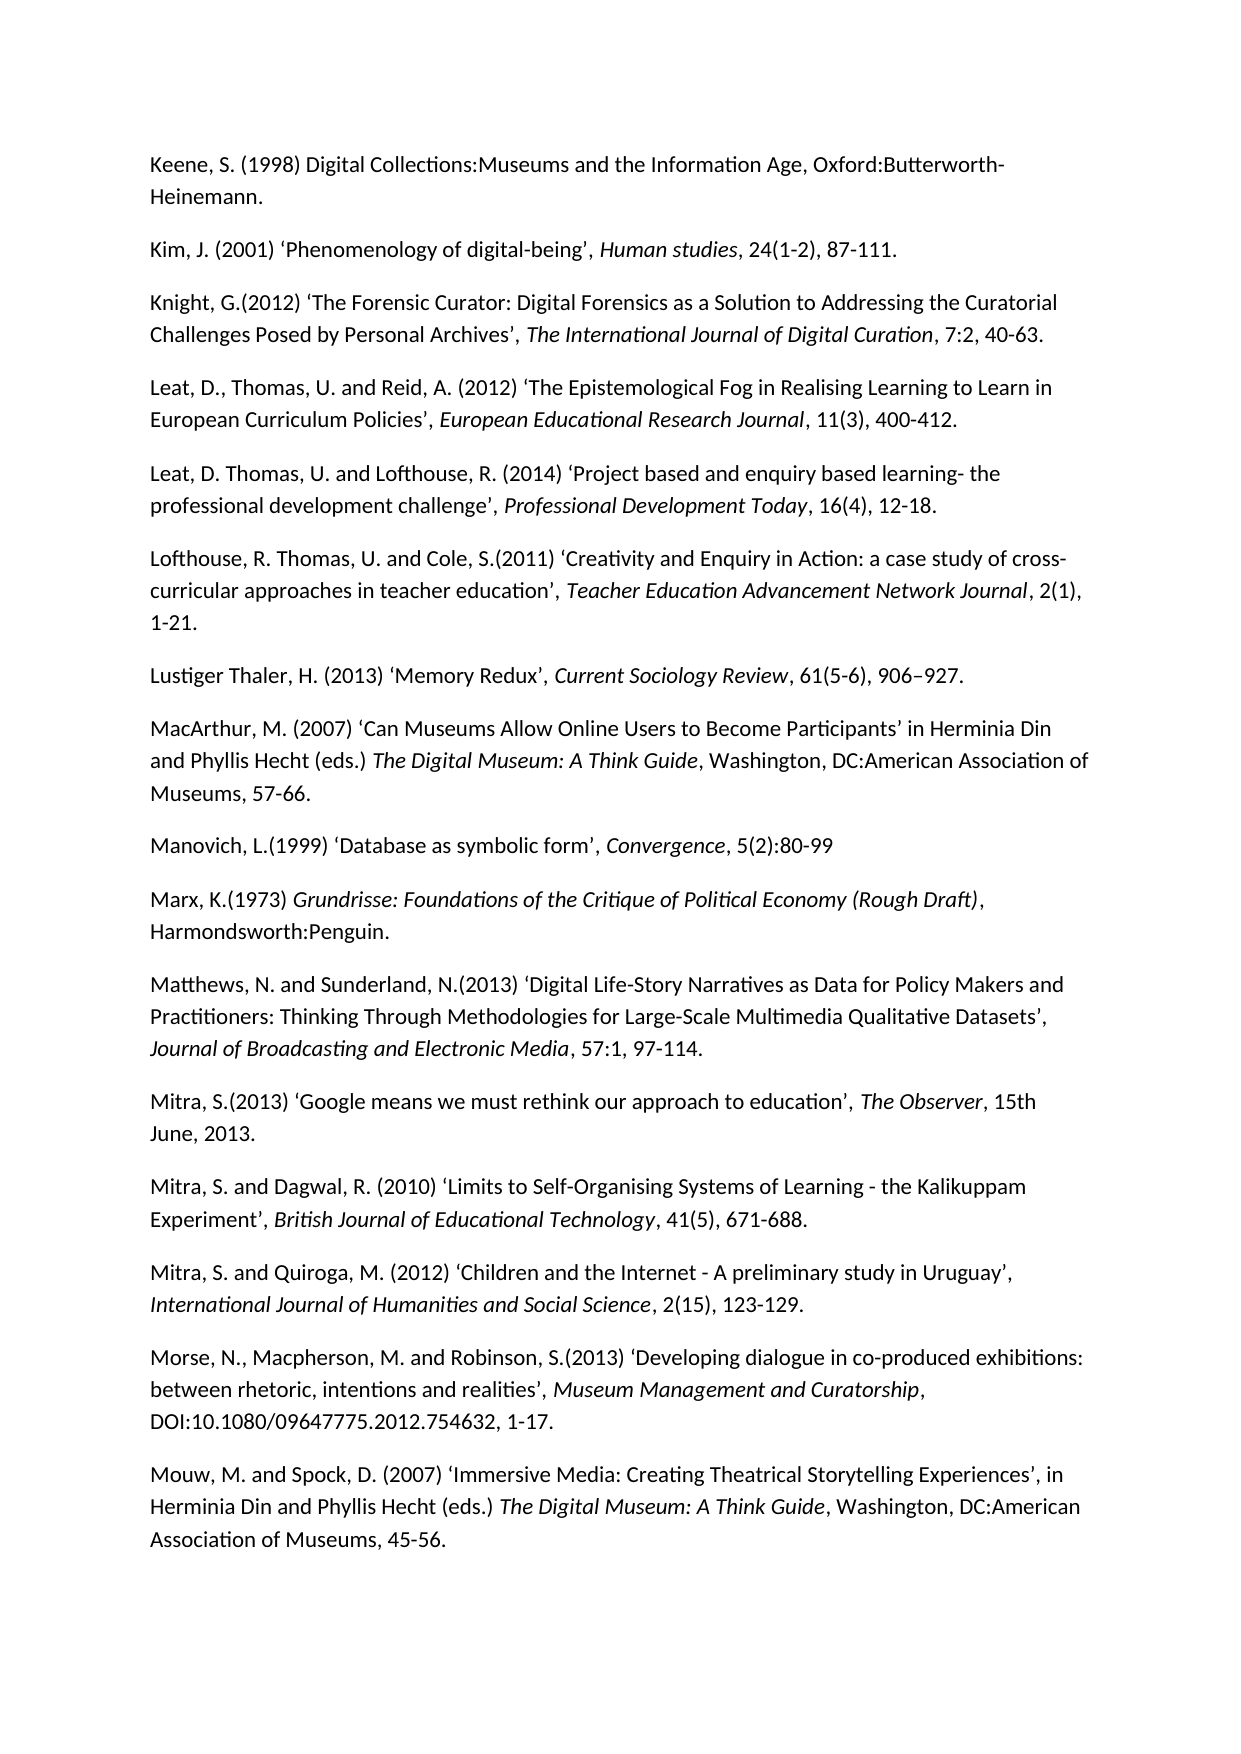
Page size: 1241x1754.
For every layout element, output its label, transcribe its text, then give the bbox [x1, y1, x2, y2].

text Mitra, S.(2013) ‘Google means we must rethink our approach to education’, The Observer, 15th June, 2013. [150, 1087, 1090, 1147]
text Mouw, M. and Spock, D. (2007) ‘Immersive Media: Creating Theatrical Storytelling Experiences’, in Herminia Din and Phyllis Hecht (eds.) The Digital Museum: A Think Guide, Washington, DC:American Association of Museums, 45-56. [150, 1460, 1090, 1553]
text Kim, J. (2001) ‘Phenomenology of digital-being’, Human studies, 24(1-2), 87-111. [150, 235, 1090, 263]
text Manovich, L.(1999) ‘Database as symbolic form’, Convergence, 5(2):80-99 [150, 832, 1090, 860]
text Lofthouse, R. Thomas, U. and Cole, S.(2011) ‘Creativity and Enquiry in Action: a case study of cross-curricular approaches in teacher education’, Teacher Education Advancement Network Journal, 2(1), 1-21. [150, 544, 1090, 636]
text Morse, N., Macpherson, M. and Robinson, S.(2013) ‘Developing dialogue in co-produced exhibitions: between rhetoric, intentions and realities’, Museum Management and Curatorship, DOI:10.1080/09647775.2012.754632, 1-17. [150, 1343, 1090, 1435]
text Leat, D. Thomas, U. and Lofthouse, R. (2014) ‘Project based and enquiry based learning- the professional development challenge’, Professional Development Today, 16(4), 12-18. [150, 459, 1090, 519]
text Lustiger Thaler, H. (2013) ‘Memory Redux’, Current Sociology Review, 61(5-6), 906–927. [150, 661, 1090, 689]
text Matthews, N. and Sunderland, N.(2013) ‘Digital Life-Story Narratives as Data for Policy Makers and Practitioners: Thinking Through Methodologies for Large-Scale Multimedia Qualitative Datasets’, Journal of Broadcasting and Electronic Media, 57:1, 97-114. [150, 970, 1090, 1062]
text Leat, D., Thomas, U. and Reid, A. (2012) ‘The Epistemological Fog in Realising Learning to Learn in European Curriculum Policies’, European Educational Research Journal, 11(3), 400-412. [150, 373, 1090, 434]
text MacArthur, M. (2007) ‘Can Museums Allow Online Users to Become Participants’ in Herminia Din and Phyllis Hecht (eds.) The Digital Museum: A Think Guide, Washington, DC:American Association of Museums, 57-66. [150, 714, 1090, 807]
text Marx, K.(1973) Grundrisse: Foundations of the Critique of Political Economy (Rough Draft), Harmondsworth:Penguin. [150, 885, 1090, 945]
text Keene, S. (1998) Digital Collections:Museums and the Information Age, Oxford:Butterworth-Heinemann. [150, 150, 1090, 210]
text Knight, G.(2012) ‘The Forensic Curator: Digital Forensics as a Solution to Addressing the Curatorial Challenges Posed by Personal Archives’, The International Journal of Digital Curation, 7:2, 40-63. [150, 288, 1090, 348]
text Mitra, S. and Quiroga, M. (2012) ‘Children and the Internet - A preliminary study in Uruguay’, International Journal of Humanities and Social Science, 2(15), 123-129. [150, 1258, 1090, 1318]
text Mitra, S. and Dagwal, R. (2010) ‘Limits to Self-Organising Systems of Learning - the Kalikuppam Experiment’, British Journal of Educational Technology, 41(5), 671-688. [150, 1172, 1090, 1233]
